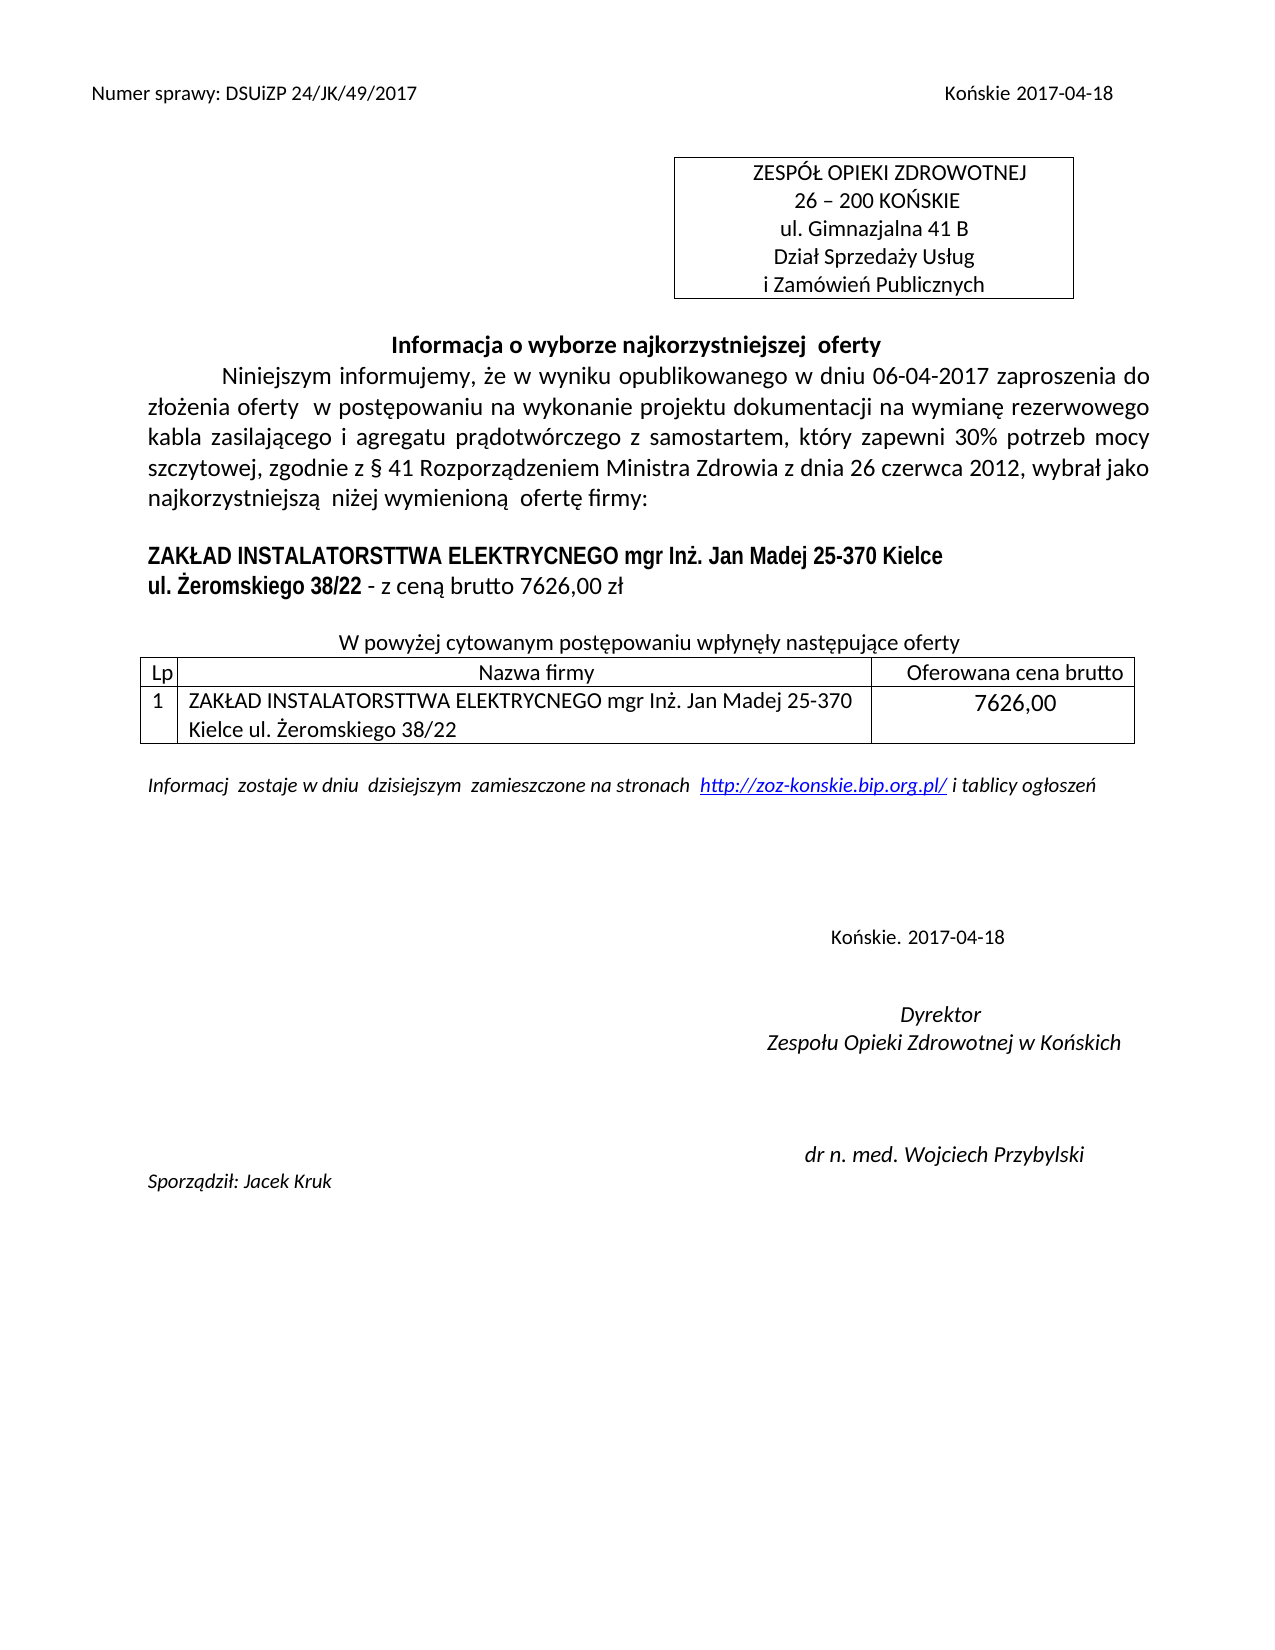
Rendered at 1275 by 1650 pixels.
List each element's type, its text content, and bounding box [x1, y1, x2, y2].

table_cell 1 [141, 687, 177, 743]
text Numer sprawy: DSUiZP 24/JK/49/2017 Końskie 2017-04-18 [91, 81, 1121, 106]
text Informacja o wyborze najkorzystniejszej oferty [91, 329, 1181, 360]
text Sporządził: Jacek Kruk [148, 1169, 1127, 1194]
text dr n. med. Wojciech Przybylski [738, 1141, 1127, 1169]
text Końskie. 2017-04-18 [148, 924, 1181, 950]
table_header Oferowana cena brutto [872, 658, 1134, 686]
table_header Lp [141, 658, 177, 686]
text Informacj zostaje w dniu dzisiejszym zamieszczone na stronach http://zoz-konskie.bip.org.pl/ i tablicy ogłoszeń [148, 772, 1181, 797]
text Niniejszym informujemy, że w wyniku opublikowanego w dniu 06-04-2017 zaproszenia do złożenia oferty w postępowaniu na wykonanie projektu dokumentacji na wymianę rezerwowego kabla zasilającego i agregatu prądotwórczego z samostartem, który zapewni 30% potrzeb mocy szczytowej, zgodnie z § 41 Rozporządzeniem Ministra Zdrowia z dnia 26 czerwca 2012, wybrał jako najkorzystniejszą niżej wymienioną ofertę firmy: [148, 360, 1152, 513]
table_cell 7626,00 [872, 687, 1134, 743]
text Dyrektor [148, 1001, 1181, 1028]
table_cell ZAKŁAD INSTALATORSTTWA ELEKTRYCNEGO mgr Inż. Jan Madej 25-370 Kielce ul. Żeromskiego 38/22 [178, 687, 871, 743]
table_header ZESPÓŁ OPIEKI ZDROWOTNEJ 26 – 200 KOŃSKIE ul. Gimnazjalna 41 B Dział Sprzedaży Usług i Zamówień Publicznych [675, 158, 1073, 298]
text ZAKŁAD INSTALATORSTTWA ELEKTRYCNEGO mgr Inż. Jan Madej 25-370 Kielce ul. Żeromskiego 38/22 - z ceną brutto 7626,00 zł [148, 541, 1152, 601]
text Zespołu Opieki Zdrowotnej w Końskich [148, 1028, 1127, 1057]
table_header Nazwa firmy [178, 658, 871, 686]
text W powyżej cytowanym postępowaniu wpłynęły następujące oferty [148, 628, 1152, 657]
